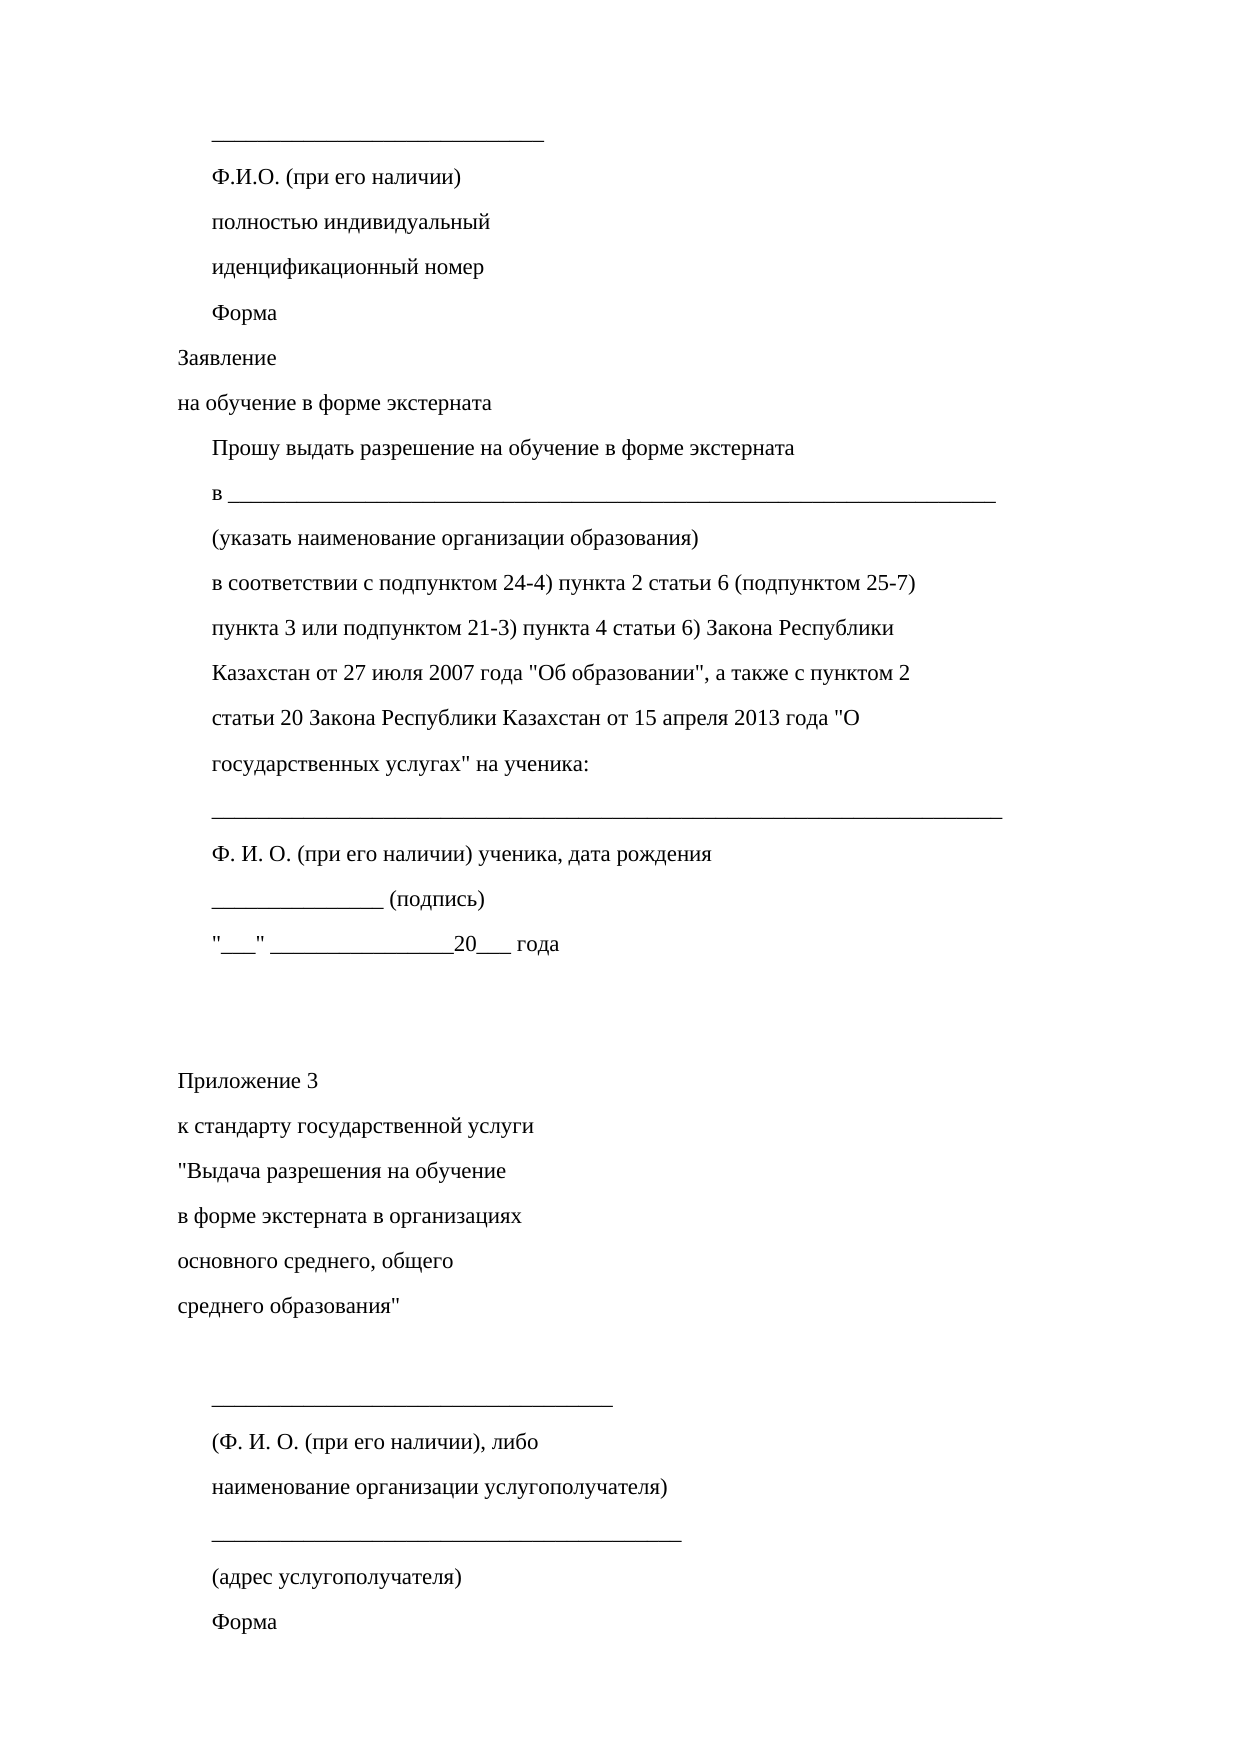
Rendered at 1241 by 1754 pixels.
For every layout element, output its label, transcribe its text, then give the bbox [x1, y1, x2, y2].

text в соответствии с подпунктом 24-4) пункта 2 статьи 6 (подпунктом 25-7) [177, 569, 1152, 596]
text пункта 3 или подпунктом 21-3) пункта 4 статьи 6) Закона Республики [177, 614, 1152, 641]
text "___" ________________20___ года [177, 930, 1152, 956]
text Приложение 3 [177, 1067, 1152, 1093]
text Форма [177, 298, 1152, 325]
text основного среднего, общего [177, 1247, 1152, 1274]
text на обучение в форме экстерната [177, 389, 1152, 415]
text наименование организации услугополучателя) [177, 1473, 1152, 1499]
text Заявление [177, 344, 1152, 370]
text "Выдача разрешения на обучение [177, 1157, 1152, 1184]
text Форма [177, 1608, 1152, 1635]
text государственных услугах" на ученика: [177, 749, 1152, 776]
text (Ф. И. О. (при его наличии), либо [177, 1428, 1152, 1454]
text в форме экстерната в организациях [177, 1202, 1152, 1229]
text ___________________________________ [177, 1383, 1152, 1409]
text Ф.И.О. (при его наличии) [177, 163, 1152, 189]
text (указать наименование организации образования) [177, 524, 1152, 550]
text _____________________________ [177, 118, 1152, 144]
text Прошу выдать разрешение на обучение в форме экстерната [177, 434, 1152, 460]
text иденцификационный номер [177, 253, 1152, 280]
text (адрес услугополучателя) [177, 1563, 1152, 1589]
text среднего образования" [177, 1293, 1152, 1319]
text в ___________________________________________________________________ [177, 479, 1152, 505]
text _______________ (подпись) [177, 885, 1152, 911]
text _____________________________________________________________________ [177, 795, 1152, 821]
text полностью индивидуальный [177, 208, 1152, 235]
text статьи 20 Закона Республики Казахстан от 15 апреля 2013 года "О [177, 704, 1152, 731]
text Ф. И. О. (при его наличии) ученика, дата рождения [177, 840, 1152, 866]
text Казахстан от 27 июля 2007 года "Об образовании", а также с пунктом 2 [177, 659, 1152, 686]
text к стандарту государственной услуги [177, 1112, 1152, 1138]
text _________________________________________ [177, 1518, 1152, 1544]
